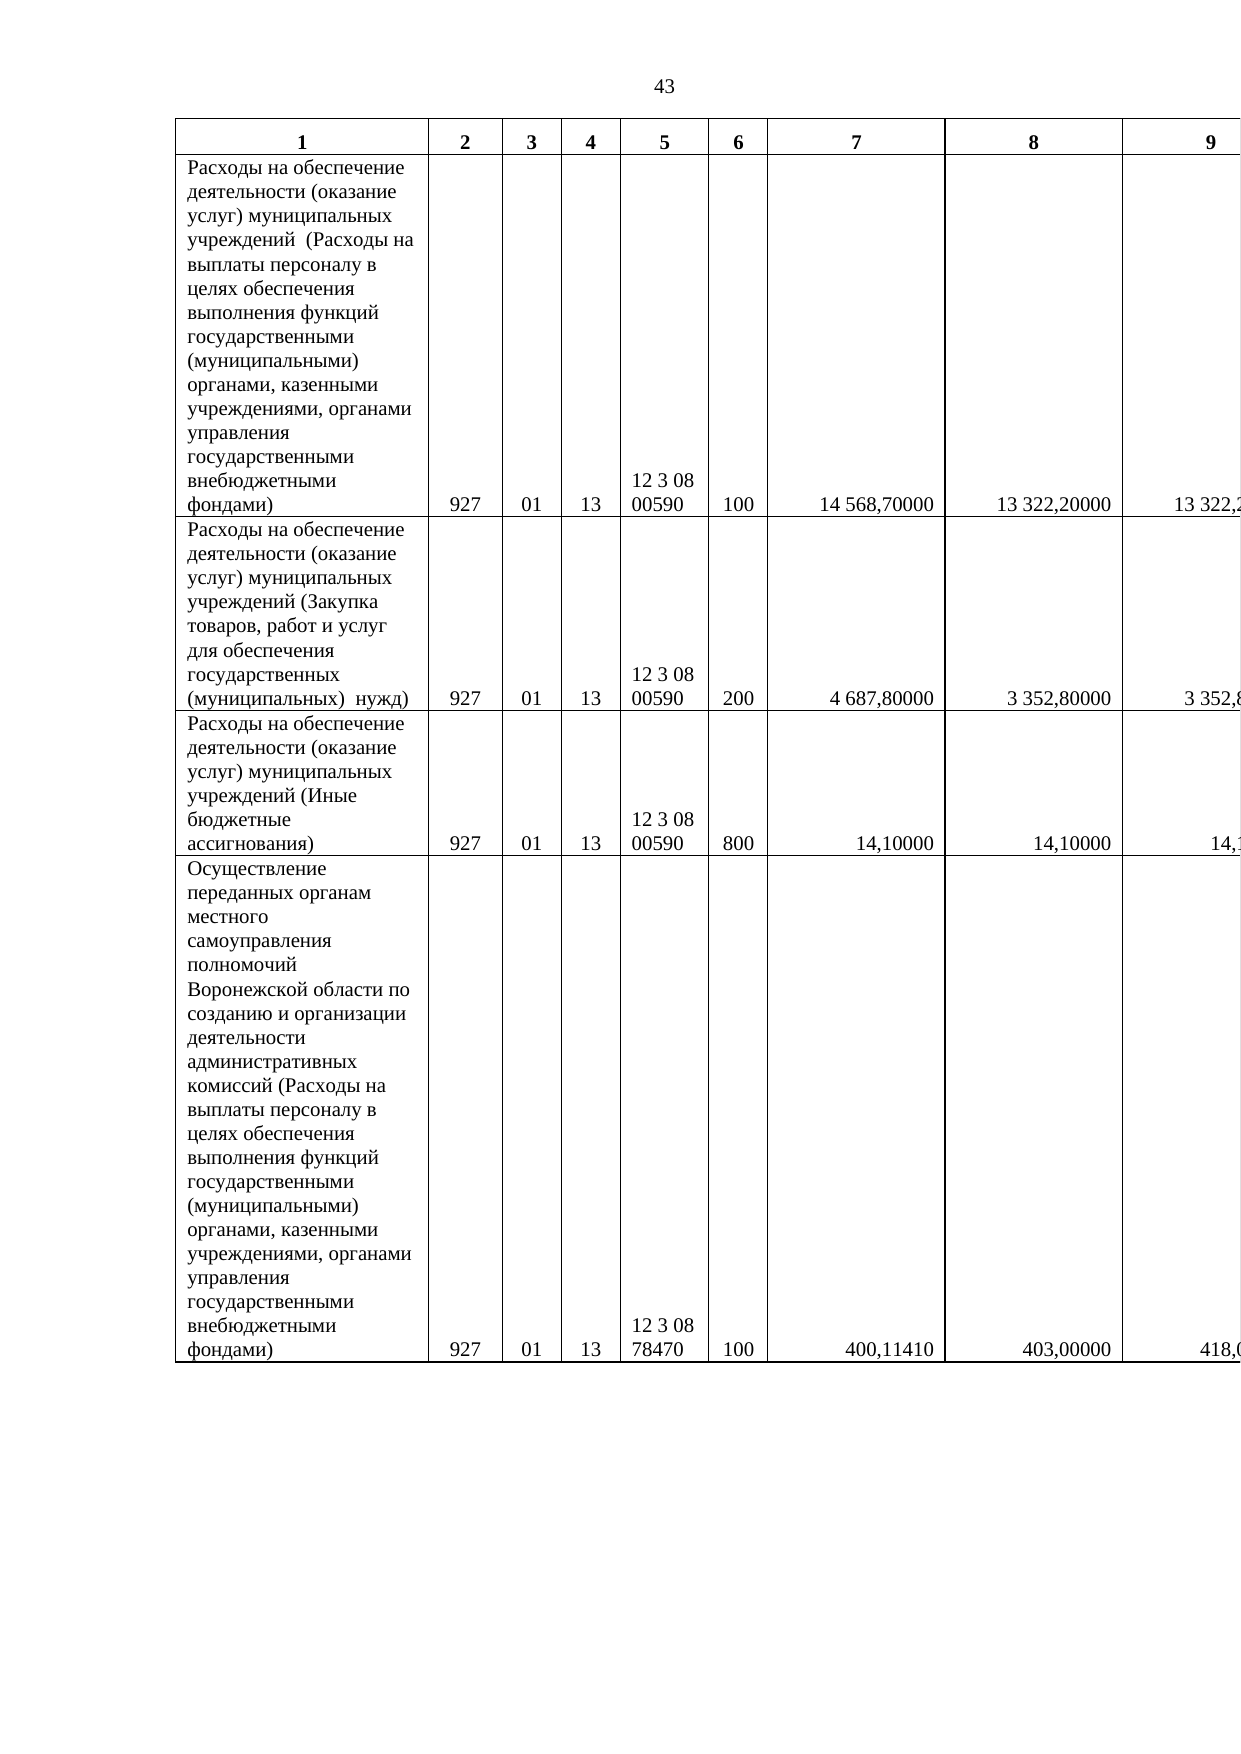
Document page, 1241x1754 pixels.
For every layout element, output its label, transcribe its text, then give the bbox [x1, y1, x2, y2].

table_header 8 [946, 119, 1122, 154]
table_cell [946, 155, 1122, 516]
table_header 4 [562, 119, 620, 154]
table_header 2 [429, 119, 502, 154]
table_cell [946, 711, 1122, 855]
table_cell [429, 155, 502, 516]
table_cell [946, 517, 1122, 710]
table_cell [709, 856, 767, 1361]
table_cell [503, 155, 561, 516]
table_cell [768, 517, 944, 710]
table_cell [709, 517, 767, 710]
table_header 7 [768, 119, 944, 154]
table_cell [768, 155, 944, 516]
table_header 1 [176, 119, 428, 154]
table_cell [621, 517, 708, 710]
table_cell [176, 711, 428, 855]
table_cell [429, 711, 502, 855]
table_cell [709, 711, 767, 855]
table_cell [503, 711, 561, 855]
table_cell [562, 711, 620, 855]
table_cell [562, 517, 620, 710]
table_header 3 [503, 119, 561, 154]
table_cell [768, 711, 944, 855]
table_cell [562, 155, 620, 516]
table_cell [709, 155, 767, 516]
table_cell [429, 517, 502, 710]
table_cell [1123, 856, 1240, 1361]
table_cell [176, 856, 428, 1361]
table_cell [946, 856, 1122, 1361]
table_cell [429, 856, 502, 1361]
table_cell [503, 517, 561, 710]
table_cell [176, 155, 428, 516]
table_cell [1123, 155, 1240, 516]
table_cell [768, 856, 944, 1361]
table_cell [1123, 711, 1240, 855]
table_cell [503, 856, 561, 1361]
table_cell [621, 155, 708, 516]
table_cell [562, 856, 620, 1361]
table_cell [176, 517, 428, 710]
table_header 9 [1123, 119, 1240, 154]
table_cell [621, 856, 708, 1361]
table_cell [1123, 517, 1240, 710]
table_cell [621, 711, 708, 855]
table_header 6 [709, 119, 767, 154]
table_header 5 [621, 119, 708, 154]
